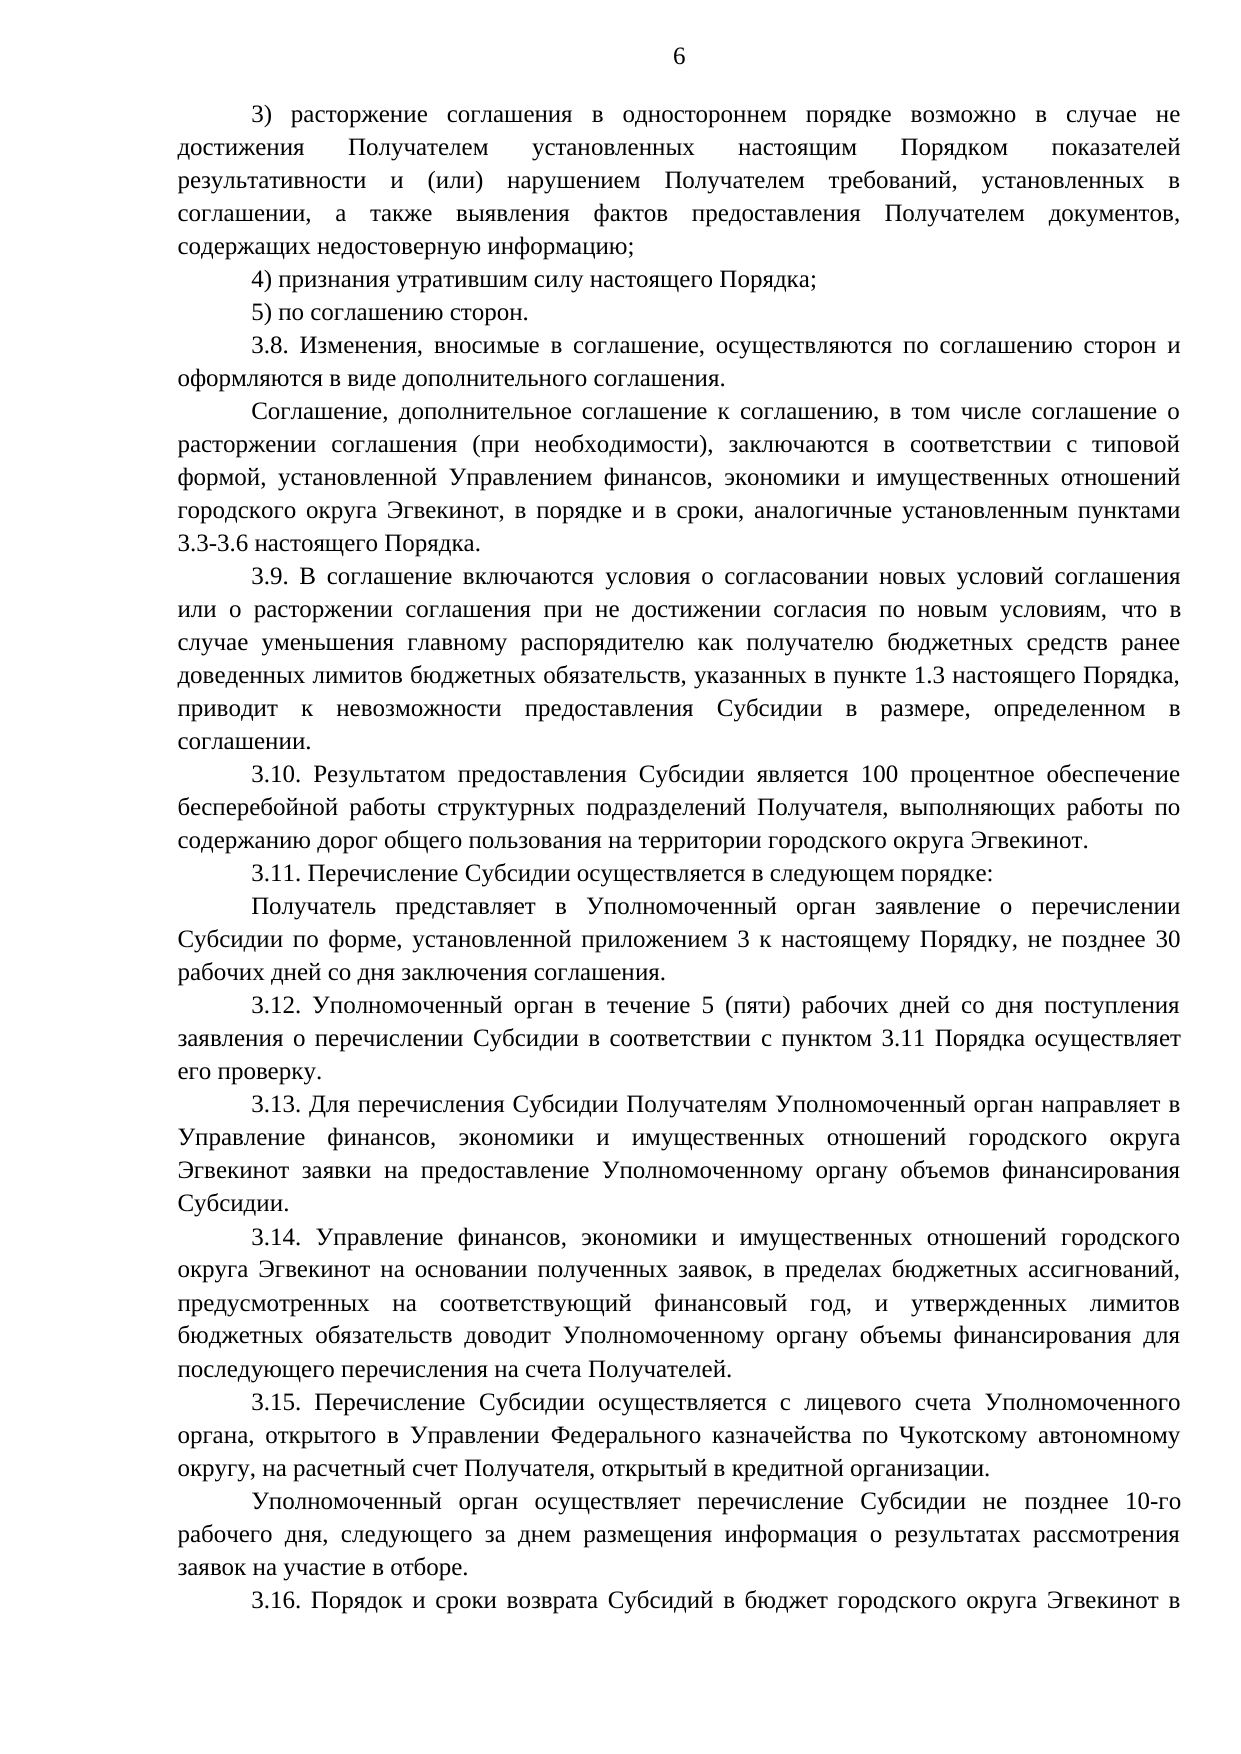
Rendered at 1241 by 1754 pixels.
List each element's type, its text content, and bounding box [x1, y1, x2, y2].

text 3.15. Перечисление Субсидии осуществляется с лицевого счета Уполномоченного органа, открытого в Управлении Федерального казначейства по Чукотскому автономному округу, на расчетный счет Получателя, открытый в кредитной организации. [177, 1387, 1181, 1481]
text Соглашение, дополнительное соглашение к соглашению, в том числе соглашение о расторжении соглашения (при необходимости), заключаются в соответствии с типовой формой, установленной Управлением финансов, экономики и имущественных отношений городского округа Эгвекинот, в порядке и в сроки, аналогичные установленным пунктами 3.3-3.6 настоящего Порядка. [177, 396, 1181, 557]
text 3.10. Результатом предоставления Субсидии является 100 процентное обеспечение бесперебойной работы структурных подразделений Получателя, выполняющих работы по содержанию дорог общего пользования на территории городского округа Эгвекинот. [177, 759, 1181, 854]
text 5) по соглашению сторон. [177, 297, 1181, 326]
text Уполномоченный орган осуществляет перечисление Субсидии не позднее 10-го рабочего дня, следующего за днем размещения информация о результатах рассмотрения заявок на участие в отборе. [177, 1486, 1181, 1581]
text 3.8. Изменения, вносимые в соглашение, осуществляются по соглашению сторон и оформляются в виде дополнительного соглашения. [177, 330, 1181, 392]
text 3.13. Для перечисления Субсидии Получателям Уполномоченный орган направляет в Управление финансов, экономики и имущественных отношений городского округа Эгвекинот заявки на предоставление Уполномоченному органу объемов финансирования Субсидии. [177, 1089, 1181, 1217]
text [177, 1585, 1181, 1613]
text Получатель представляет в Уполномоченный орган заявление о перечислении Субсидии по форме, установленной приложением 3 к настоящему Порядку, не позднее 30 рабочих дней со дня заключения соглашения. [177, 891, 1181, 986]
text 3.11. Перечисление Субсидии осуществляется в следующем порядке: [177, 858, 1181, 887]
text 3.12. Уполномоченный орган в течение 5 (пяти) рабочих дней со дня поступления заявления о перечислении Субсидии в соответствии с пунктом 3.11 Порядка осуществляет его проверку. [177, 990, 1181, 1085]
text 3.9. В соглашение включаются условия о согласовании новых условий соглашения или о расторжении соглашения при не достижении согласия по новым условиям, что в случае уменьшения главному распорядителю как получателю бюджетных средств ранее доведенных лимитов бюджетных обязательств, указанных в пункте 1.3 настоящего Порядка, приводит к невозможности предоставления Субсидии в размере, определенном в соглашении. [177, 561, 1181, 755]
text 4) признания утратившим силу настоящего Порядка; [177, 264, 1181, 293]
text 3) расторжение соглашения в одностороннем порядке возможно в случае не достижения Получателем установленных настоящим Порядком показателей результативности и (или) нарушением Получателем требований, установленных в соглашении, а также выявления фактов предоставления Получателем документов, содержащих недостоверную информацию; [177, 99, 1181, 260]
text 3.14. Управление финансов, экономики и имущественных отношений городского округа Эгвекинот на основании полученных заявок, в пределах бюджетных ассигнований, предусмотренных на соответствующий финансовый год, и утвержденных лимитов бюджетных обязательств доводит Уполномоченному органу объемы финансирования для последующего перечисления на счета Получателей. [177, 1222, 1181, 1382]
